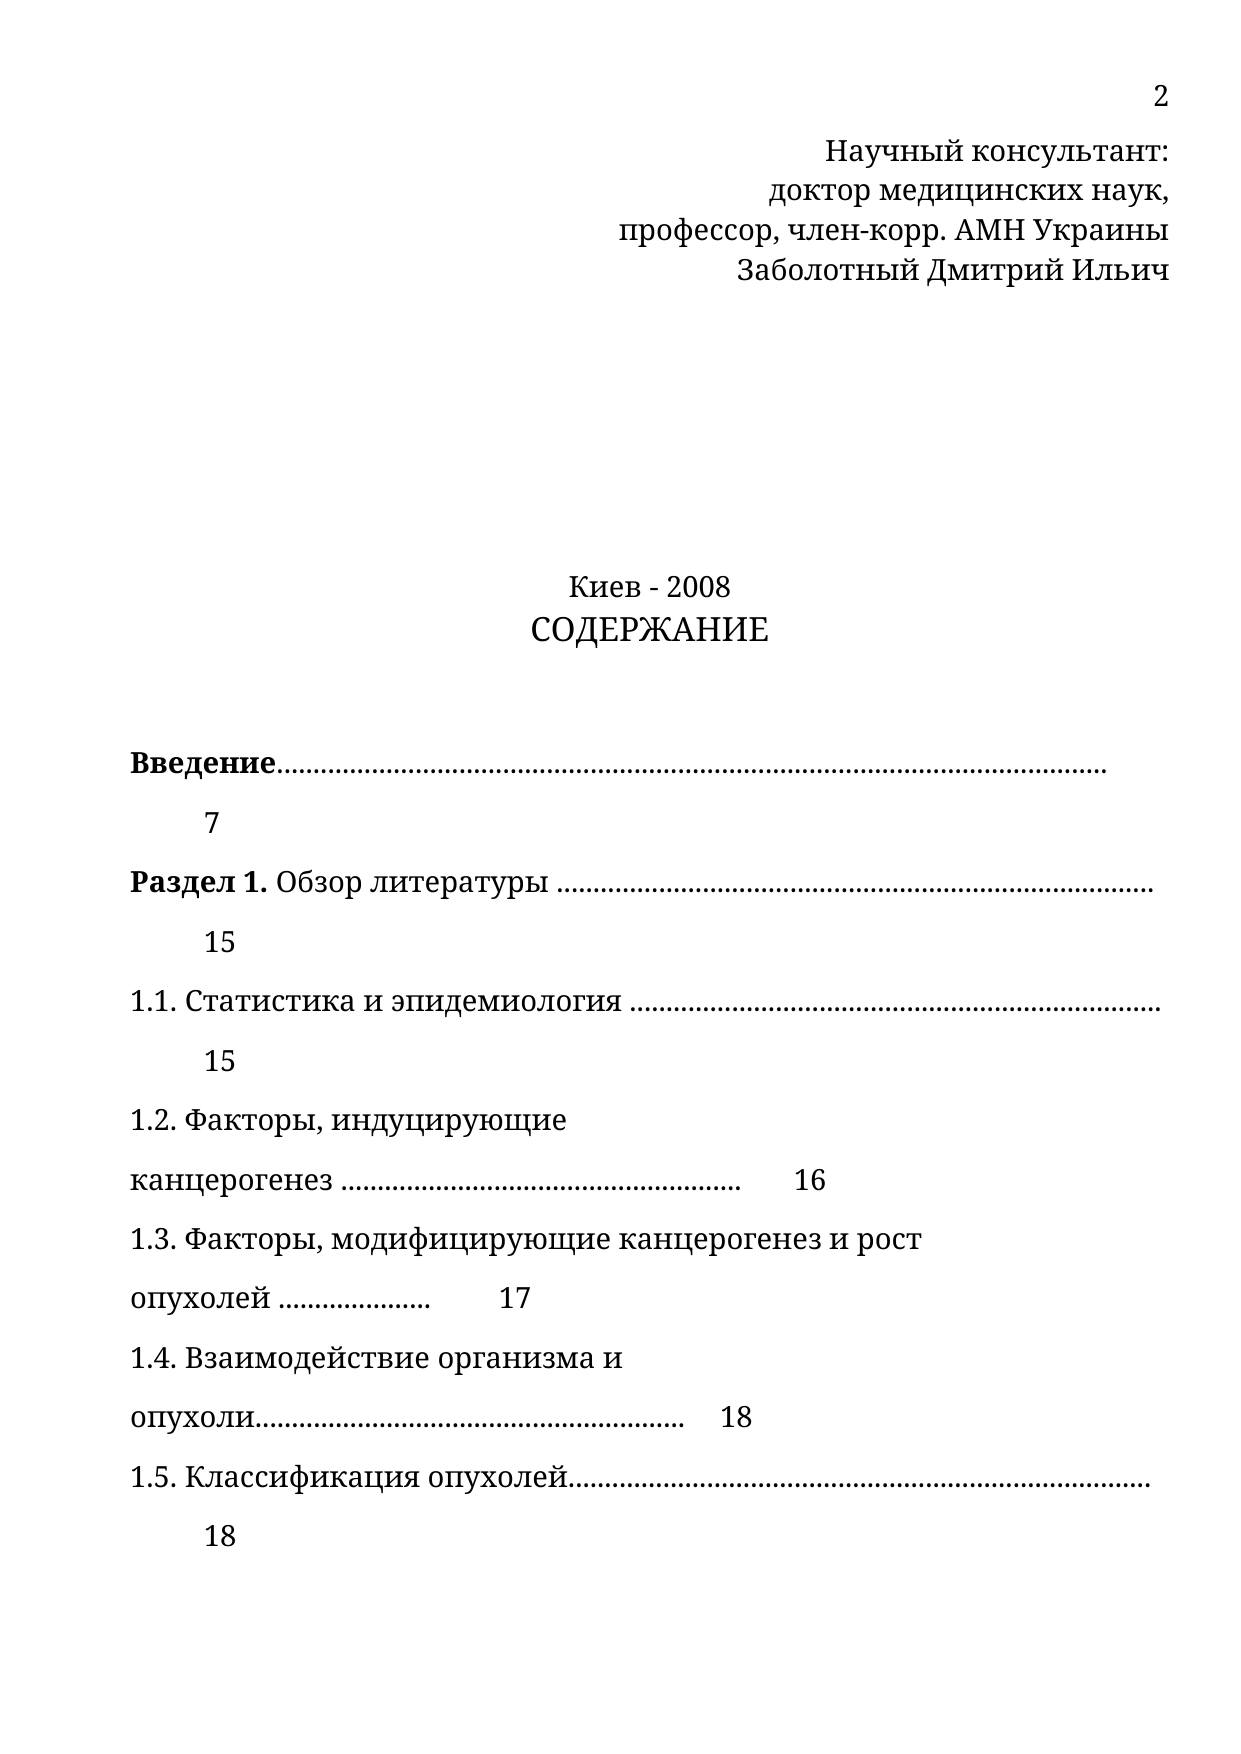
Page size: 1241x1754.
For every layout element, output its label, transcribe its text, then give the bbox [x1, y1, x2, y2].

text 1.1. Статистика и эпидемиология ......................................................................... 15 [130, 980, 1169, 1079]
text 1.5. Классификация опухолей................................................................................ 18 [130, 1456, 1169, 1555]
text Научный консультант: [130, 130, 1169, 169]
text 1.3. Факторы, модифицирующие канцерогенез и рост опухолей ..................... 17 [130, 1218, 1169, 1317]
text профессор, член-корр. АМН Украины [130, 209, 1169, 249]
text Введение.................................................................................................................. 7 [130, 742, 1169, 842]
text СОДЕРЖАНИЕ [130, 606, 1169, 652]
text 1.4. Взаимодействие организма и опухоли........................................................... 18 [130, 1337, 1169, 1436]
text 1.2. Факторы, индуцирующие канцерогенез ....................................................... 16 [130, 1099, 1169, 1198]
text Раздел 1. Обзор литературы .................................................................................. 15 [130, 861, 1169, 961]
text доктор медицинских наук, [130, 169, 1169, 209]
text Заболотный Дмитрий Ильич [130, 249, 1169, 289]
text Киев - 2008 [130, 566, 1169, 606]
